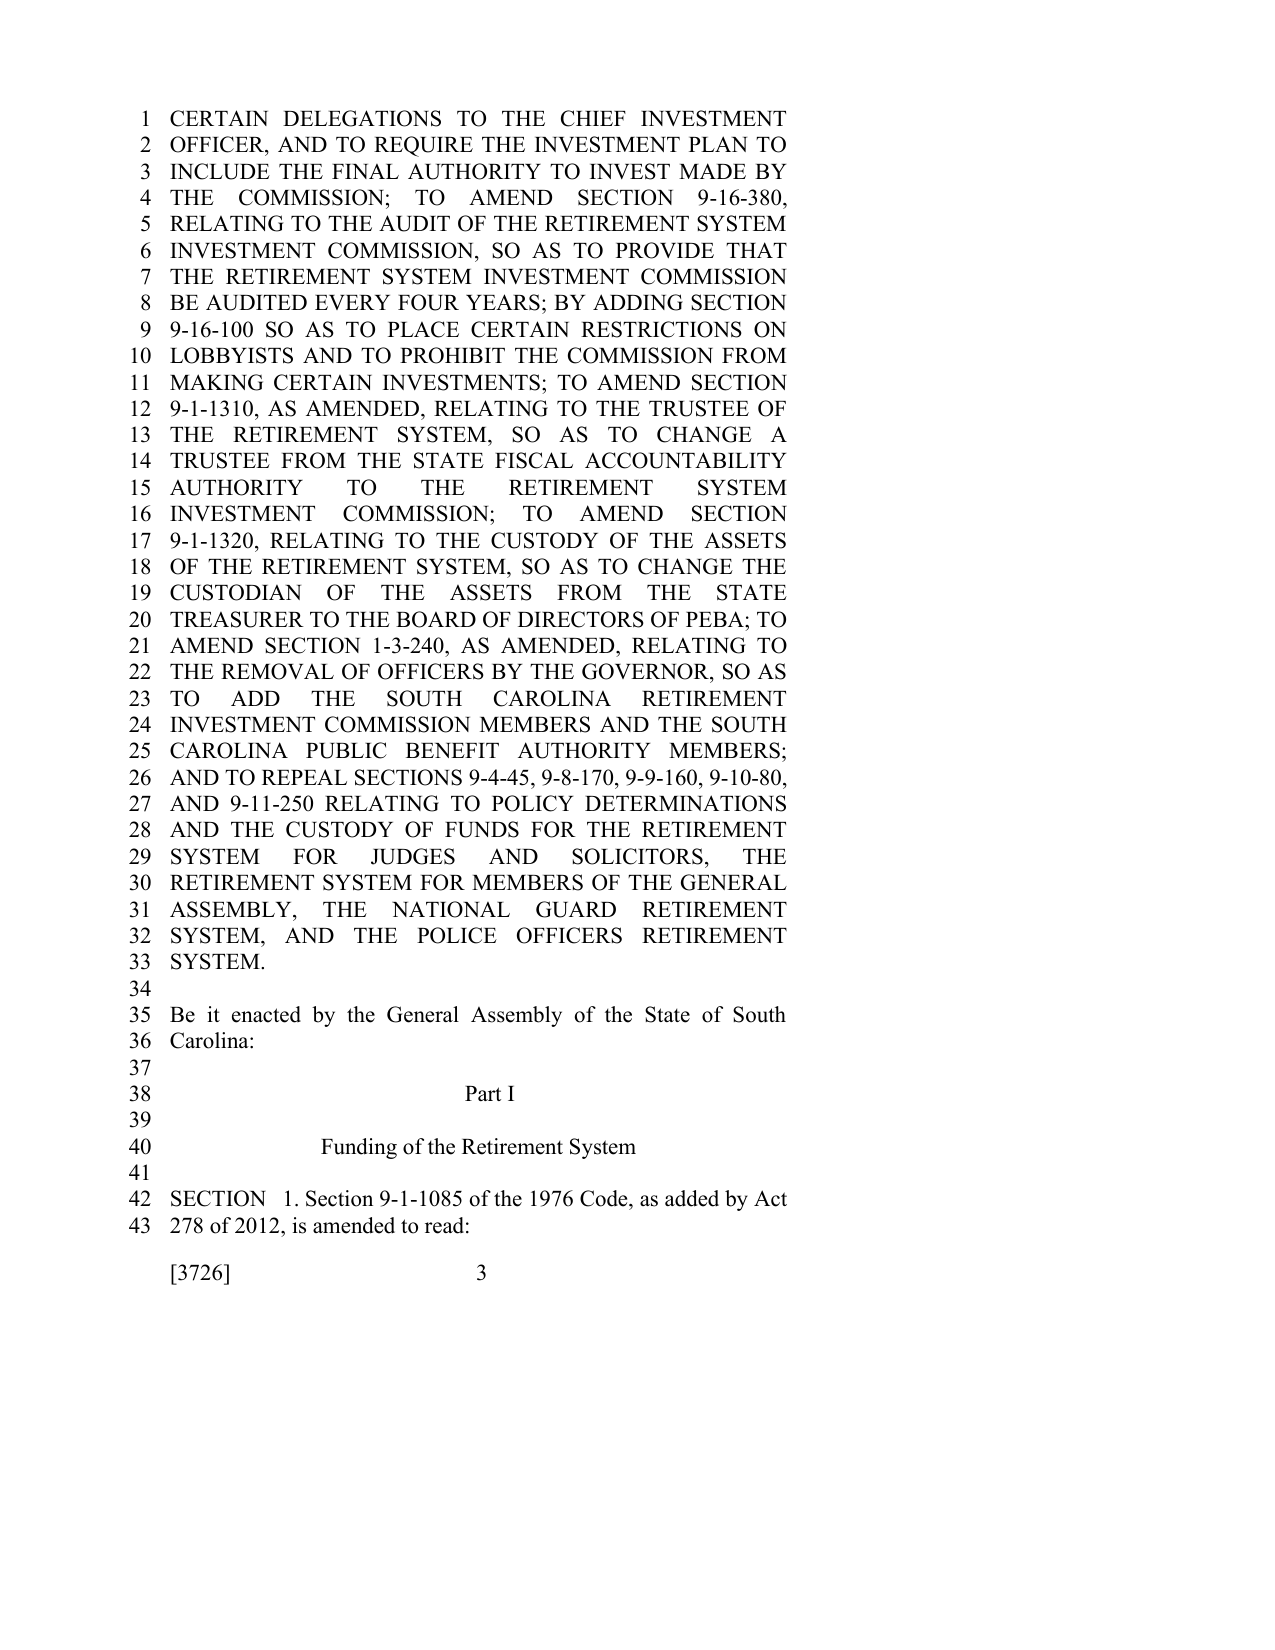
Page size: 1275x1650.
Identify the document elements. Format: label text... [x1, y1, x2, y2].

text Be it enacted by the General Assembly of the State of South Carolina: [169, 1001, 787, 1054]
text SECTION 1. Section 9-1-1085 of the 1976 Code, as added by Act 278 of 2012, is amended to read: [169, 1186, 787, 1238]
text Funding of the Retirement System [169, 1133, 787, 1159]
text Part I [169, 1080, 787, 1106]
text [169, 105, 787, 975]
